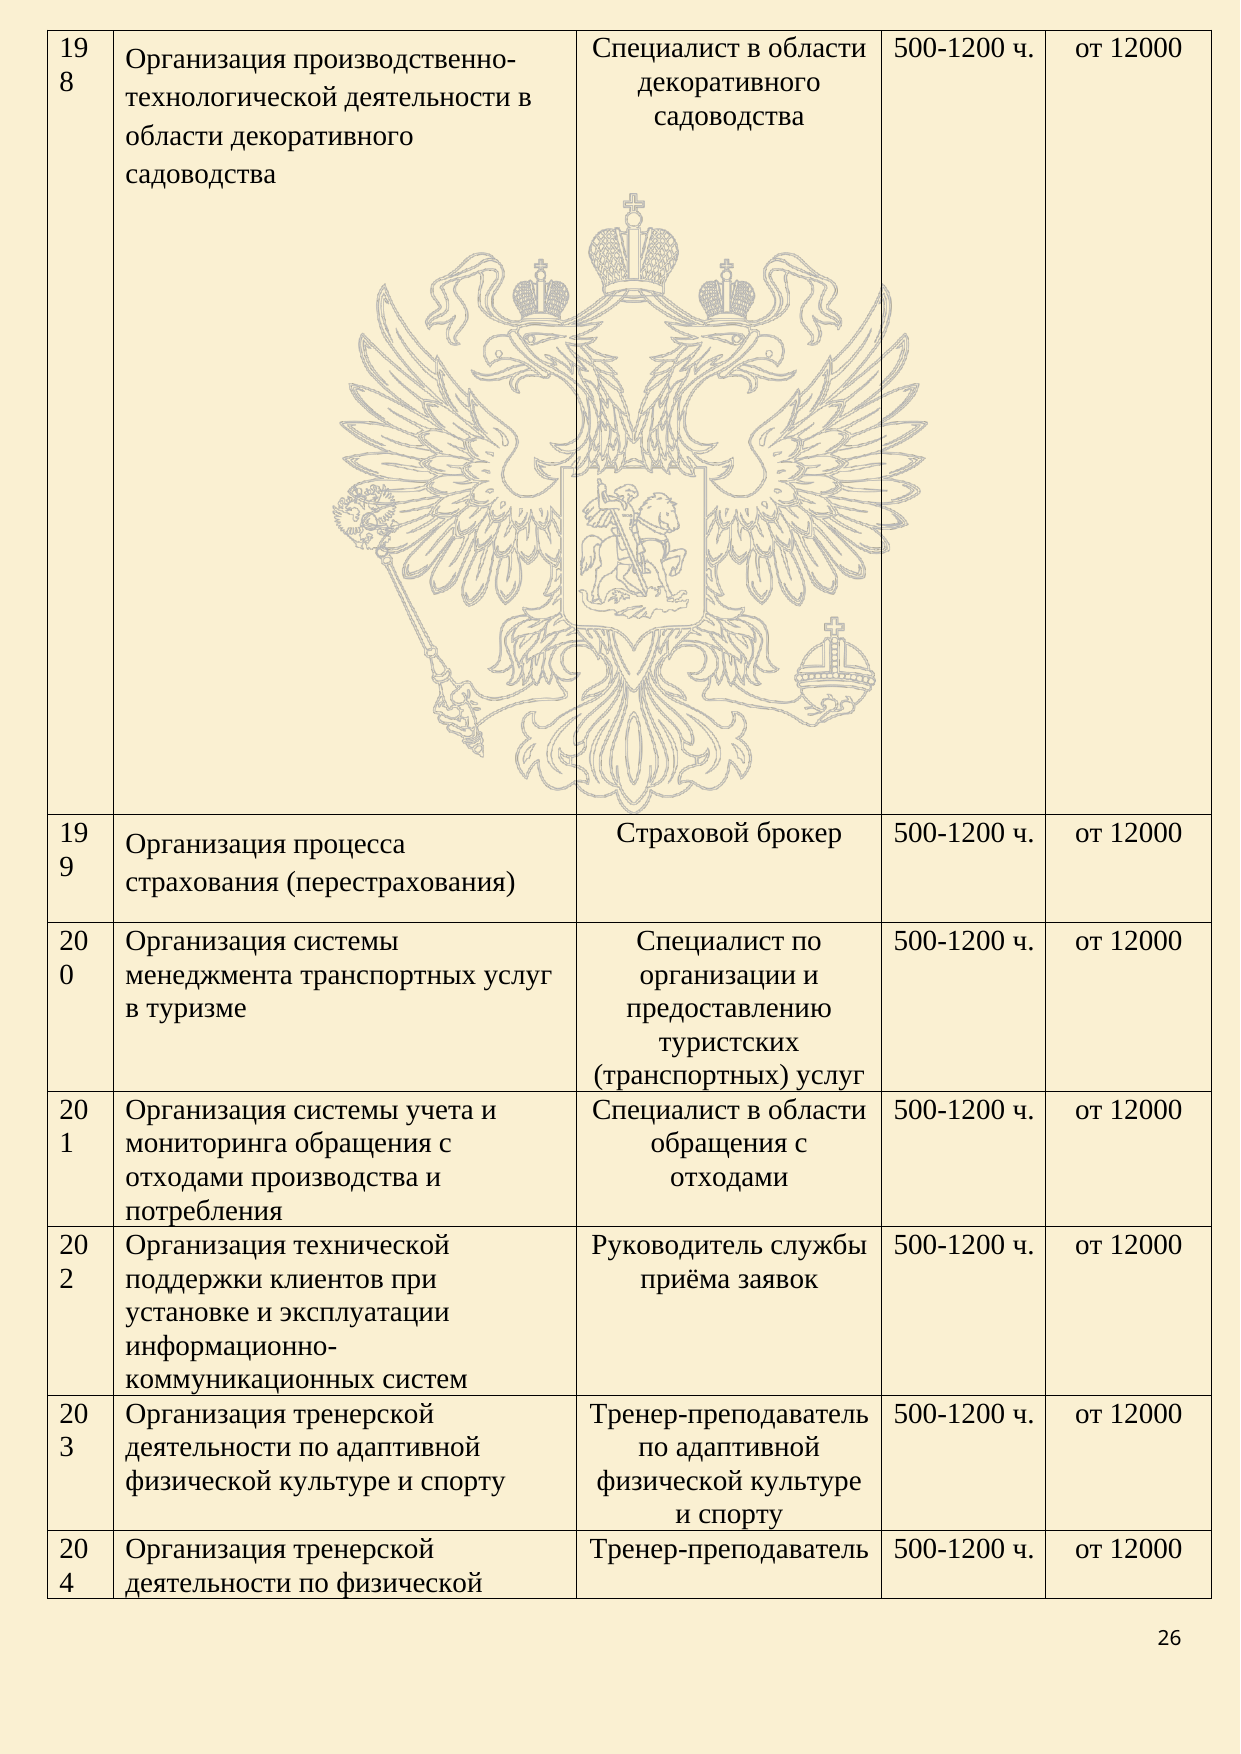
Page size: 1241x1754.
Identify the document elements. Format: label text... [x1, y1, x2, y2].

table_cell Специалист в области декоративного садоводства [577, 31, 881, 814]
table_cell 500-1200 ч. [882, 31, 1045, 814]
table_cell 200 [48, 923, 113, 1091]
table_cell 198 [48, 31, 113, 814]
table_cell от 12000 [1046, 31, 1211, 814]
table_cell 500-1200 ч. [882, 815, 1045, 922]
table_cell Организация системы менеджмента транспортных услуг в туризме [114, 923, 576, 1091]
table_cell 500-1200 ч. [882, 1531, 1045, 1598]
table_cell 500-1200 ч. [882, 923, 1045, 1091]
table_cell Организация процесса страхования (перестрахования) [114, 815, 576, 922]
table_cell 201 [48, 1092, 113, 1226]
table_cell Страховой брокер [577, 815, 881, 922]
table_cell 500-1200 ч. [882, 1092, 1045, 1226]
table_cell 202 [48, 1227, 113, 1395]
table_cell Организация технической поддержки клиентов при установке и эксплуатации информационно-коммуникационных систем [114, 1227, 576, 1395]
table_cell Руководитель службы приёма заявок [577, 1227, 881, 1395]
table_cell 199 [48, 815, 113, 922]
table_cell от 12000 [1046, 1092, 1211, 1226]
table_cell от 12000 [1046, 815, 1211, 922]
table_cell 500-1200 ч. [882, 1396, 1045, 1530]
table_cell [114, 1531, 576, 1598]
table_cell от 12000 [1046, 1531, 1211, 1598]
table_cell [577, 1531, 881, 1598]
table_cell от 12000 [1046, 1227, 1211, 1395]
table_cell от 12000 [1046, 1396, 1211, 1530]
table_cell Специалист по организации и предоставлению туристских (транспортных) услуг [577, 923, 881, 1091]
table_cell Организация производственно-технологической деятельности в области декоративного садоводства [114, 31, 576, 814]
table_cell Организация тренерской деятельности по адаптивной физической культуре и спорту [114, 1396, 576, 1530]
table_cell Специалист в области обращения с отходами [577, 1092, 881, 1226]
table_cell от 12000 [1046, 923, 1211, 1091]
table_cell 203 [48, 1396, 113, 1530]
table_cell 500-1200 ч. [882, 1227, 1045, 1395]
table_cell Тренер-преподаватель по адаптивной физической культуре и спорту [577, 1396, 881, 1530]
table_cell 204 [48, 1531, 113, 1598]
table_cell Организация системы учета и мониторинга обращения с отходами производства и потребления [114, 1092, 576, 1226]
